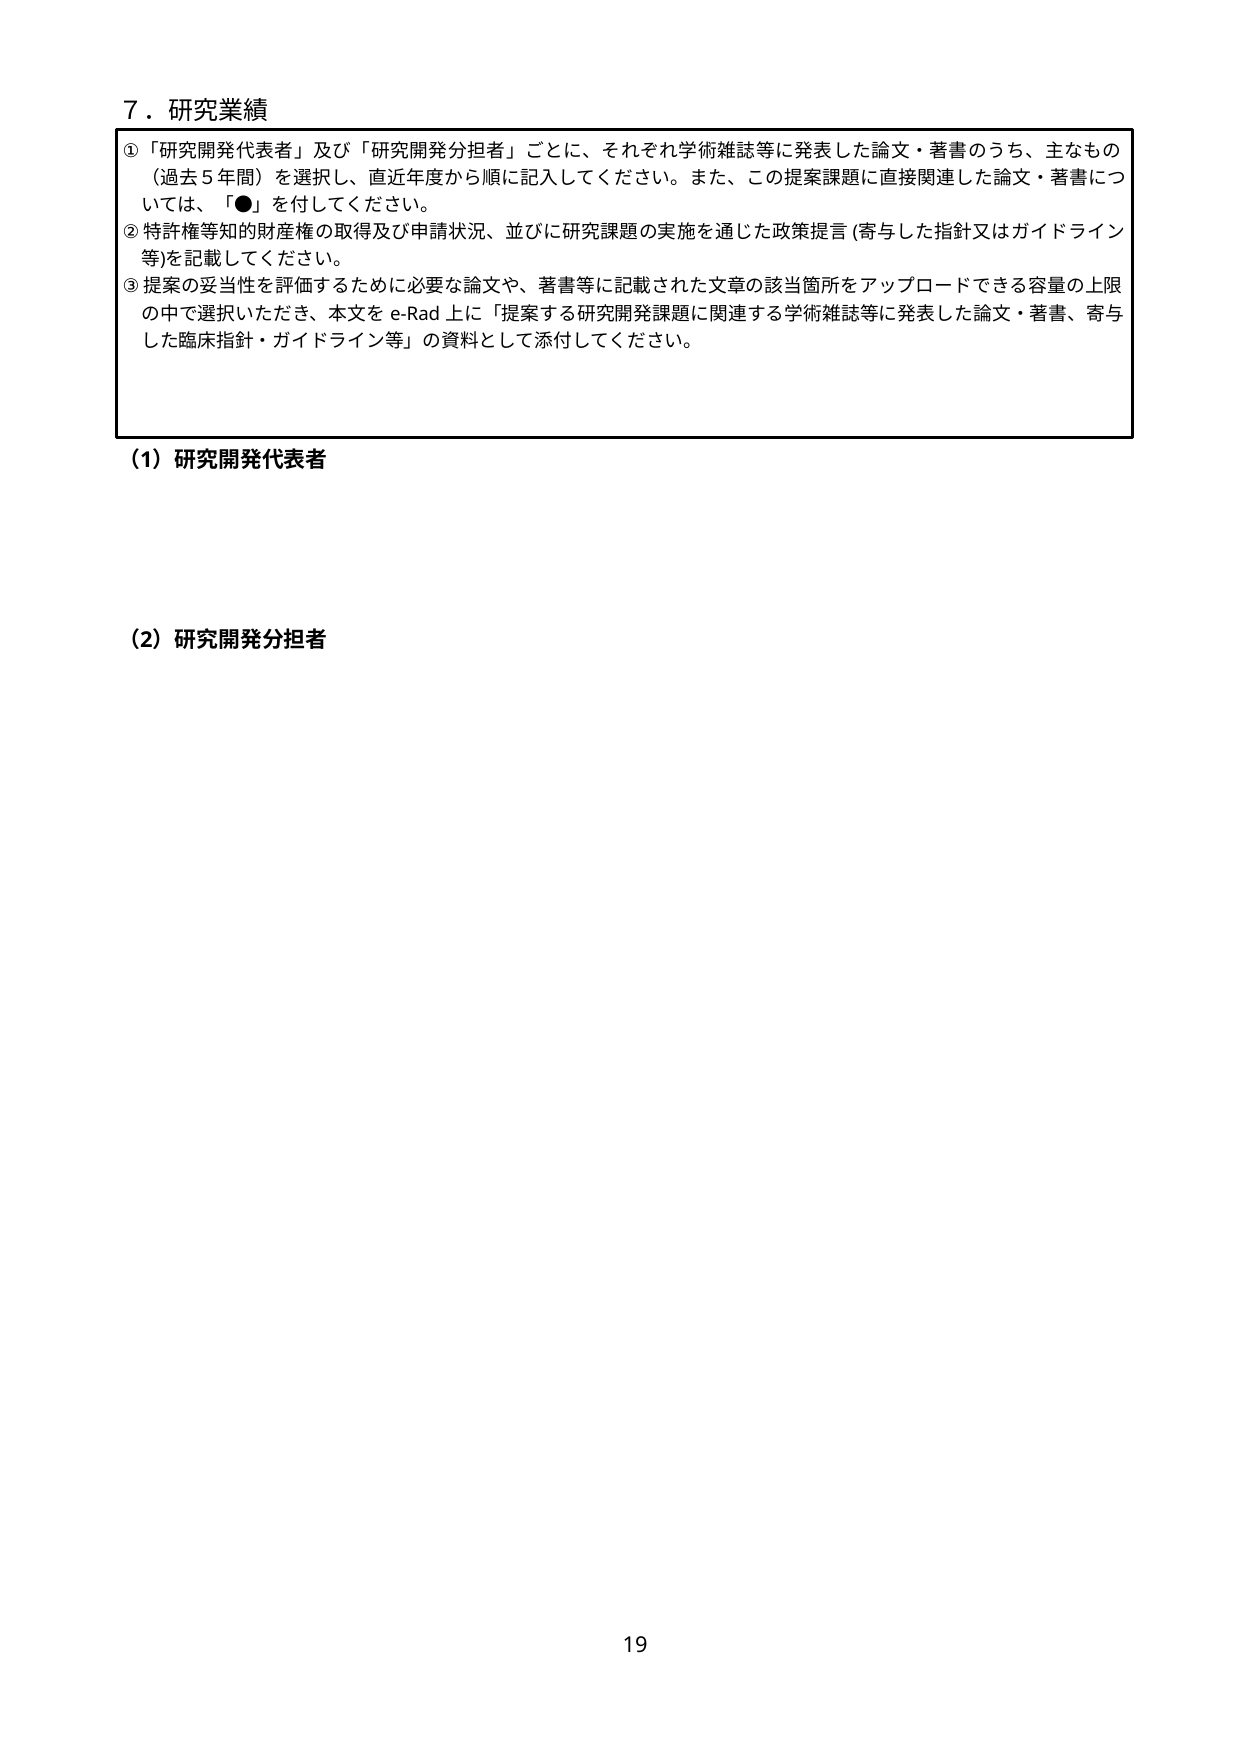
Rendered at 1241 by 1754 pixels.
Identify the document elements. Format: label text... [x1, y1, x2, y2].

text （1）研究開発代表者 [118, 127, 1152, 474]
text （2）研究開発分担者 [118, 622, 1152, 654]
